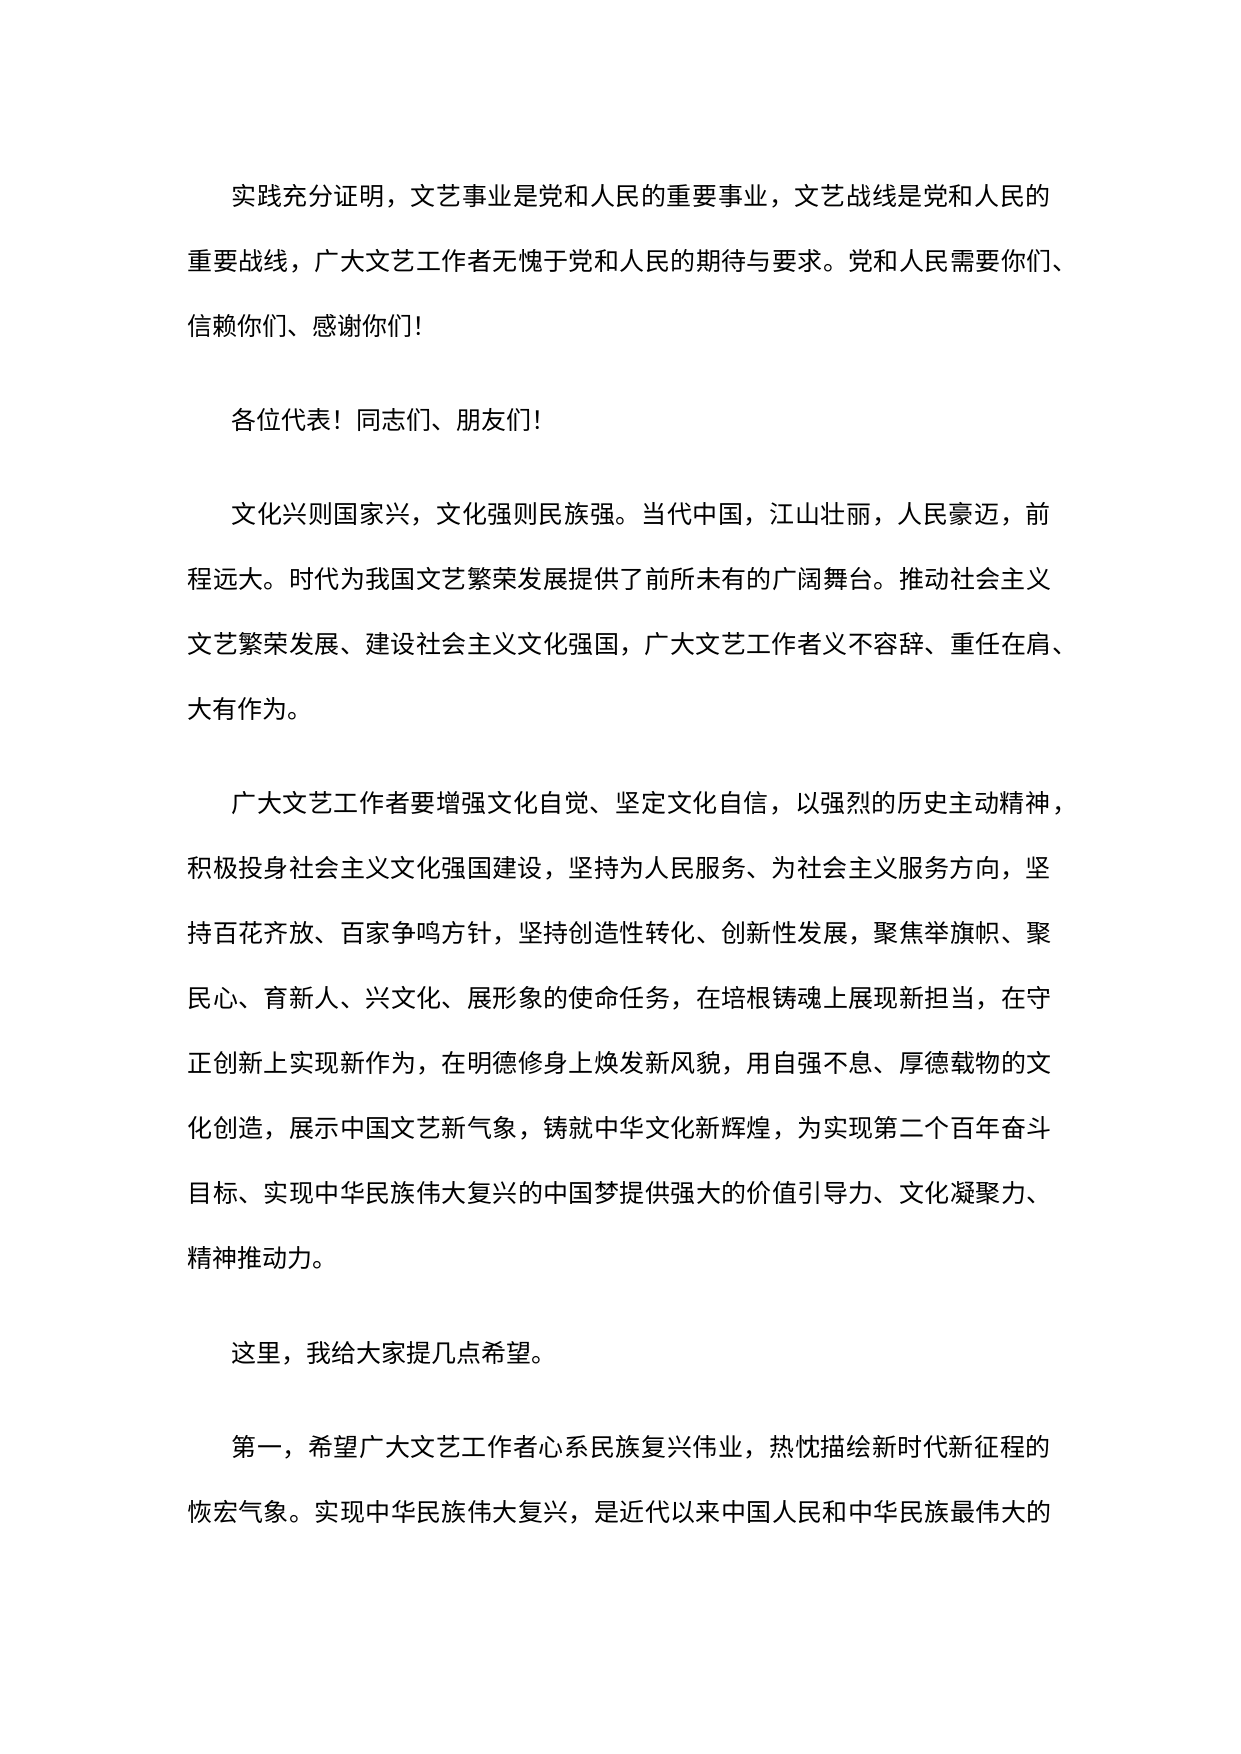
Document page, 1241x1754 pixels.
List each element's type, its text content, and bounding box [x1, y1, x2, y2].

text 这里，我给大家提几点希望。 [187, 1319, 1053, 1384]
text 各位代表！同志们、朋友们！ [187, 386, 1053, 451]
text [187, 1413, 1053, 1543]
text 广大文艺工作者要增强文化自觉、坚定文化自信，以强烈的历史主动精神，积极投身社会主义文化强国建设，坚持为人民服务、为社会主义服务方向，坚持百花齐放、百家争鸣方针，坚持创造性转化、创新性发展，聚焦举旗帜、聚民心、育新人、兴文化、展形象的使命任务，在培根铸魂上展现新担当，在守正创新上实现新作为，在明德修身上焕发新风貌，用自强不息、厚德载物的文化创造，展示中国文艺新气象，铸就中华文化新辉煌，为实现第二个百年奋斗目标、实现中华民族伟大复兴的中国梦提供强大的价值引导力、文化凝聚力、精神推动力。 [187, 769, 1053, 1289]
text 文化兴则国家兴，文化强则民族强。当代中国，江山壮丽，人民豪迈，前程远大。时代为我国文艺繁荣发展提供了前所未有的广阔舞台。推动社会主义文艺繁荣发展、建设社会主义文化强国，广大文艺工作者义不容辞、重任在肩、大有作为。 [187, 480, 1053, 740]
text 实践充分证明，文艺事业是党和人民的重要事业，文艺战线是党和人民的重要战线，广大文艺工作者无愧于党和人民的期待与要求。党和人民需要你们、信赖你们、感谢你们！ [187, 162, 1053, 357]
